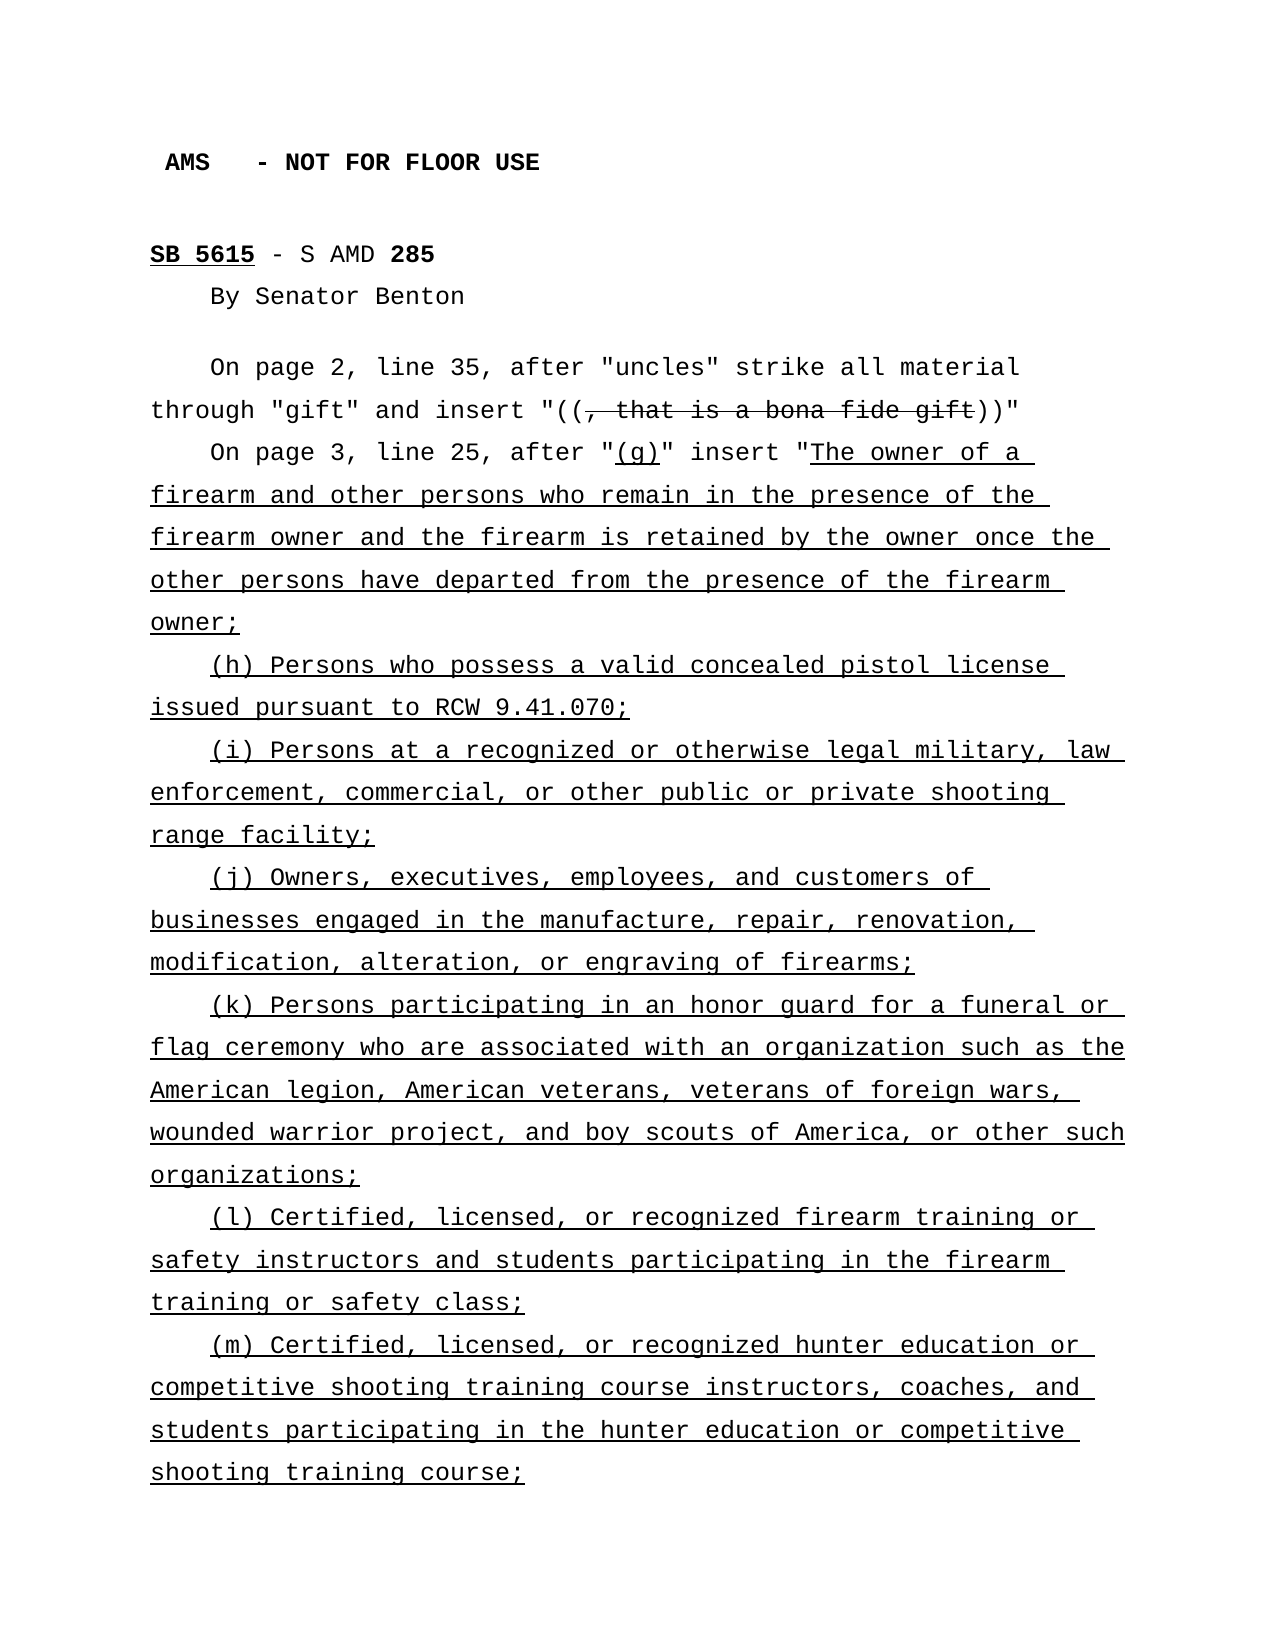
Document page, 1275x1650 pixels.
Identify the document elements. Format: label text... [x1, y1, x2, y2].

text On page 2, line 35, after "uncles" strike all material through "gift" and insert "((, that is a bona fide gift))" [150, 342, 1125, 427]
text SB 5615 - S AMD 285 [150, 228, 1125, 271]
text (m) Certified, licensed, or recognized hunter education or competitive shooting training course instructors, coaches, and students participating in the hunter education or competitive shooting training course; [150, 1319, 1125, 1489]
text (h) Persons who possess a valid concealed pistol license issued pursuant to RCW 9.41.070; [150, 639, 1125, 724]
text AMS - NOT FOR FLOOR USE [150, 150, 1125, 178]
text (k) Persons participating in an honor guard for a funeral or flag ceremony who are associated with an organization such as the American legion, American veterans, veterans of foreign wars, wounded warrior project, and boy scouts of America, or other such organizations; [150, 979, 1125, 1058]
text (l) Certified, licensed, or recognized firearm training or safety instructors and students participating in the firearm training or safety class; [150, 1192, 1125, 1319]
text On page 3, line 25, after "(g)" insert "The owner of a firearm and other persons who remain in the presence of the firearm owner and the firearm is retained by the owner once the other persons have departed from the presence of the firearm owner; [150, 427, 1125, 639]
text (k) Persons participating in an honor guard for a funeral or flag ceremony who are associated with an organization such as the American legion, American veterans, veterans of foreign wars, wounded warrior project, and boy scouts of America, or other such organizations; [150, 1145, 1125, 1192]
text By Senator Benton [150, 271, 1125, 313]
text (j) Owners, executives, employees, and customers of businesses engaged in the manufacture, repair, renovation, modification, alteration, or engraving of firearms; [150, 852, 1125, 979]
text (k) Persons participating in an honor guard for a funeral or flag ceremony who are associated with an organization such as the American legion, American veterans, veterans of foreign wars, wounded warrior project, and boy scouts of America, or other such organizations; [150, 1060, 1125, 1143]
text (i) Persons at a recognized or otherwise legal military, law enforcement, commercial, or other public or private shooting range facility; [150, 724, 1125, 852]
